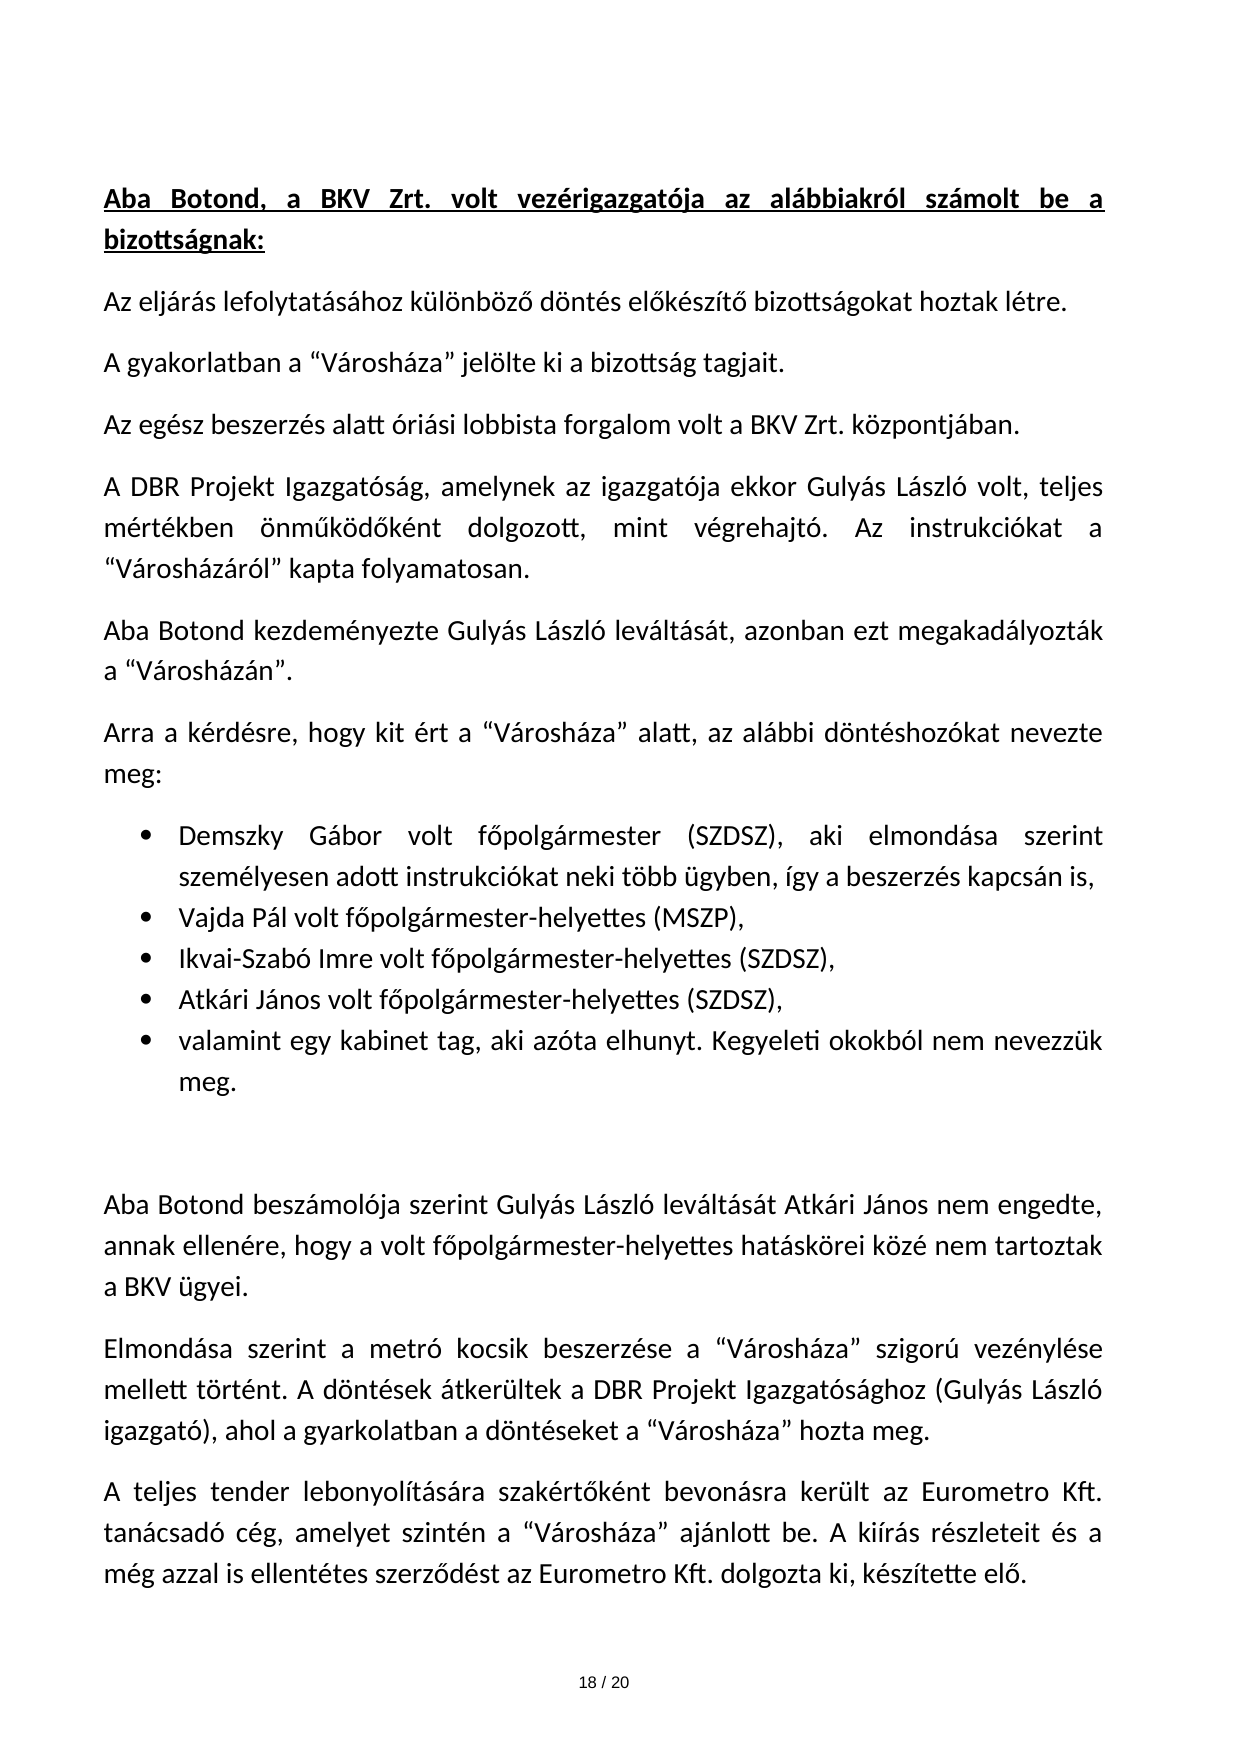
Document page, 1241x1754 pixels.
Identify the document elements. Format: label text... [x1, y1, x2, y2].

text Arra a kérdésre, hogy kit ért a “Városháza” alatt, az alábbi döntéshozókat nevezte meg: [103, 714, 1104, 791]
list Demszky Gábor volt főpolgármester (SZDSZ), aki elmondása szerint személyesen adott instrukciókat neki több ügyben, így a beszerzés kapcsán is, [141, 817, 1104, 893]
text Aba Botond, a BKV Zrt. volt vezérigazgatója az alábbiakról számolt be a bizottságnak: [103, 180, 1104, 210]
text A teljes tender lebonyolítására szakértőként bevonásra került az Eurometro Kft. tanácsadó cég, amelyet szintén a “Városháza” ajánlott be. A kiírás részleteit és a még azzal is ellentétes szerződést az Eurometro Kft. dolgozta ki, készítette elő. [103, 1473, 1104, 1591]
list Atkári János volt főpolgármester-helyettes (SZDSZ), [141, 981, 1104, 1016]
text Az egész beszerzés alatt óriási lobbista forgalom volt a BKV Zrt. központjában. [103, 406, 1104, 442]
list Ikvai-Szabó Imre volt főpolgármester-helyettes (SZDSZ), [141, 940, 1104, 975]
text Elmondása szerint a metró kocsik beszerzése a “Városháza” szigorú vezénylése mellett történt. A döntések átkerültek a DBR Projekt Igazgatósághoz (Gulyás László igazgató), ahol a gyarkolatban a döntéseket a “Városháza” hozta meg. [103, 1330, 1104, 1447]
list valamint egy kabinet tag, aki azóta elhunyt. Kegyeleti okokból nem nevezzük meg. [141, 1022, 1104, 1098]
text Aba Botond kezdeményezte Gulyás László leváltását, azonban ezt megakadályozták a “Városházán”. [103, 612, 1104, 688]
list Vajda Pál volt főpolgármester-helyettes (MSZP), [141, 899, 1104, 934]
text A gyakorlatban a “Városháza” jelölte ki a bizottság tagjait. [103, 344, 1104, 380]
text Aba Botond, a BKV Zrt. volt vezérigazgatója az alábbiakról számolt be a bizottságnak: [103, 211, 1104, 256]
text A DBR Projekt Igazgatóság, amelynek az igazgatója ekkor Gulyás László volt, teljes mértékben önműködőként dolgozott, mint végrehajtó. Az instrukciókat a “Városházáról” kapta folyamatosan. [103, 468, 1104, 585]
text Aba Botond beszámolója szerint Gulyás László leváltását Atkári János nem engedte, annak ellenére, hogy a volt főpolgármester-helyettes hatáskörei közé nem tartoztak a BKV ügyei. [103, 1186, 1104, 1304]
text Az eljárás lefolytatásához különböző döntés előkészítő bizottságokat hoztak létre. [103, 283, 1104, 318]
